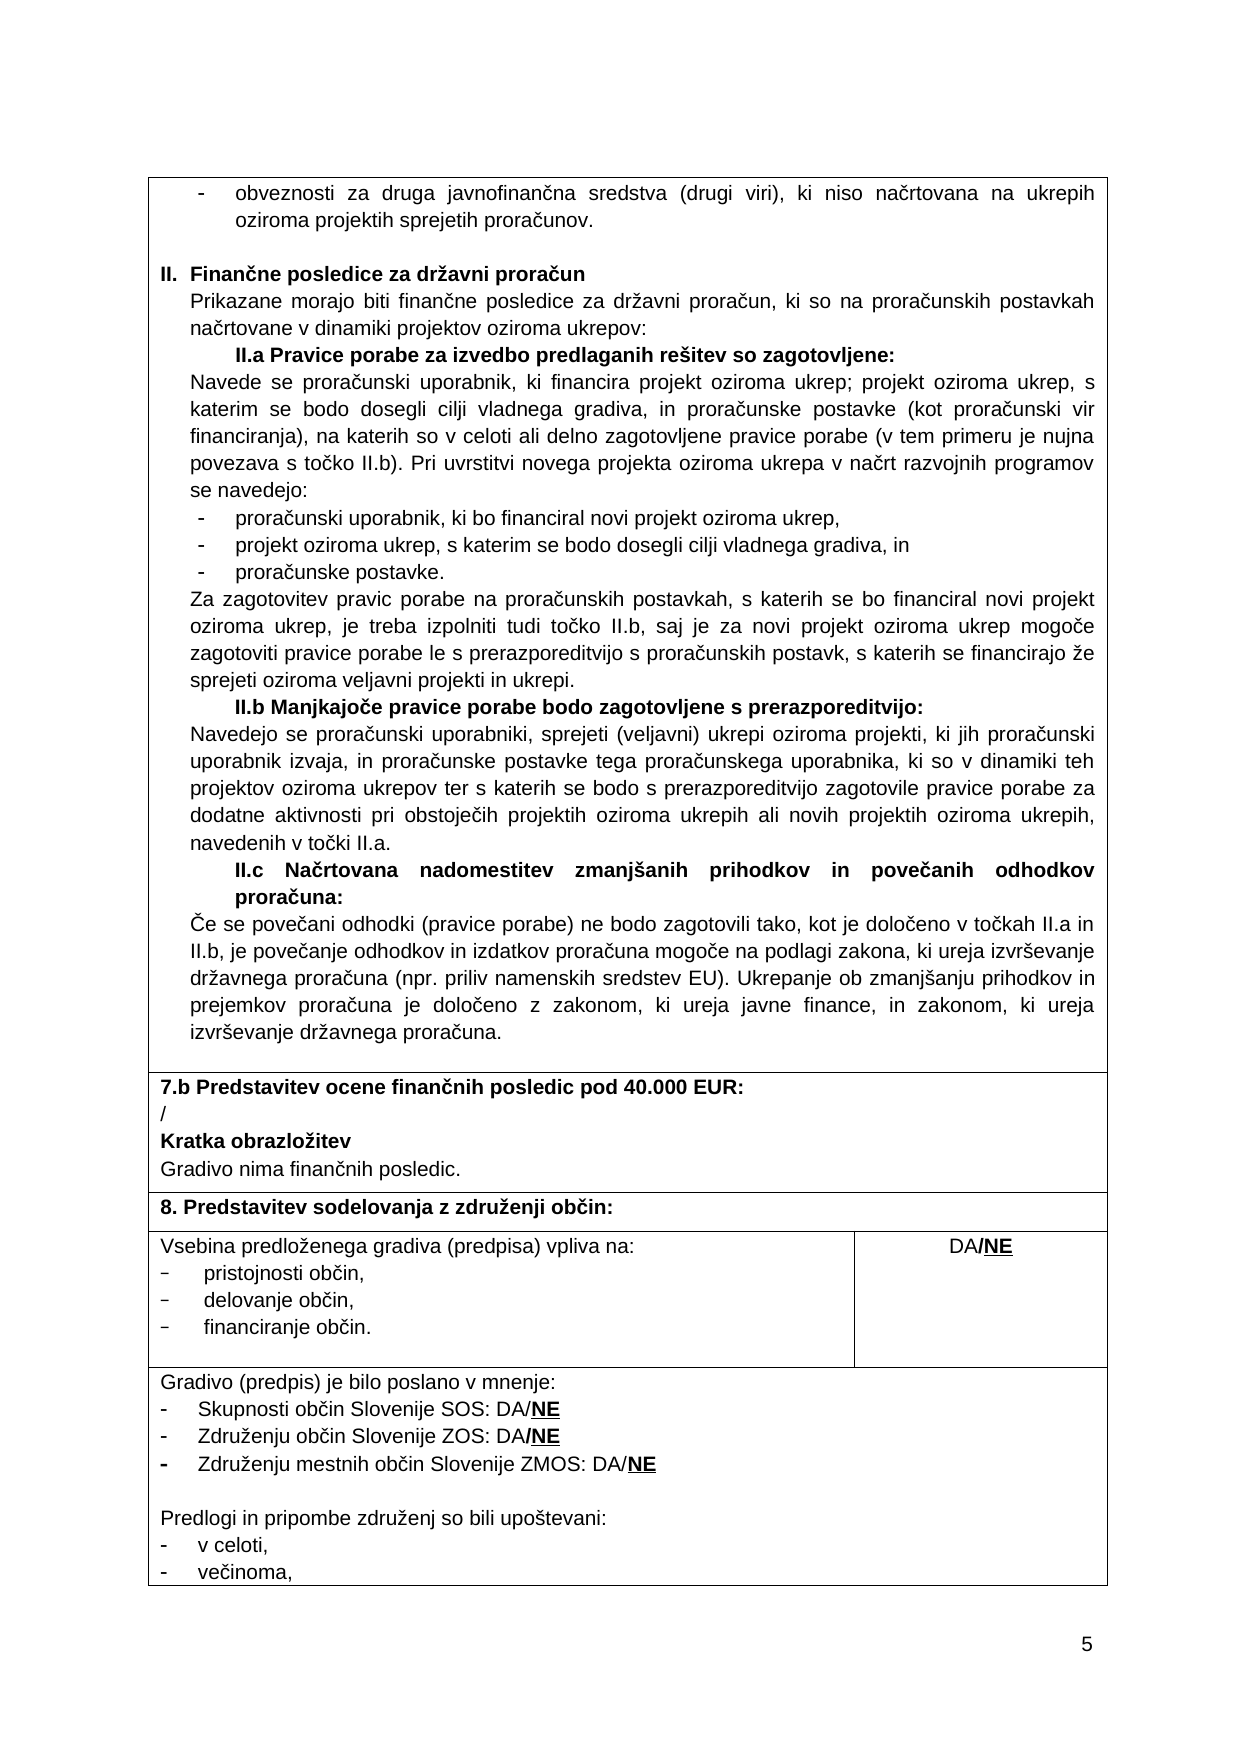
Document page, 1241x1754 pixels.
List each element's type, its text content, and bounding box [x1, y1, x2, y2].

table_cell DA/NE [855, 1232, 1107, 1367]
table_cell 7.b Predstavitev ocene finančnih posledic pod 40.000 EUR: / Kratka obrazložitev Gradivo nima finančnih posledic. [149, 1073, 1107, 1192]
table_cell Vsebina predloženega gradiva (predpisa) vpliva na: pristojnosti občin, delovanje občin, financiranje občin. [149, 1232, 854, 1367]
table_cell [149, 178, 1107, 1072]
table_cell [149, 1368, 1107, 1585]
table_cell 8. Predstavitev sodelovanja z združenji občin: [149, 1193, 1107, 1231]
